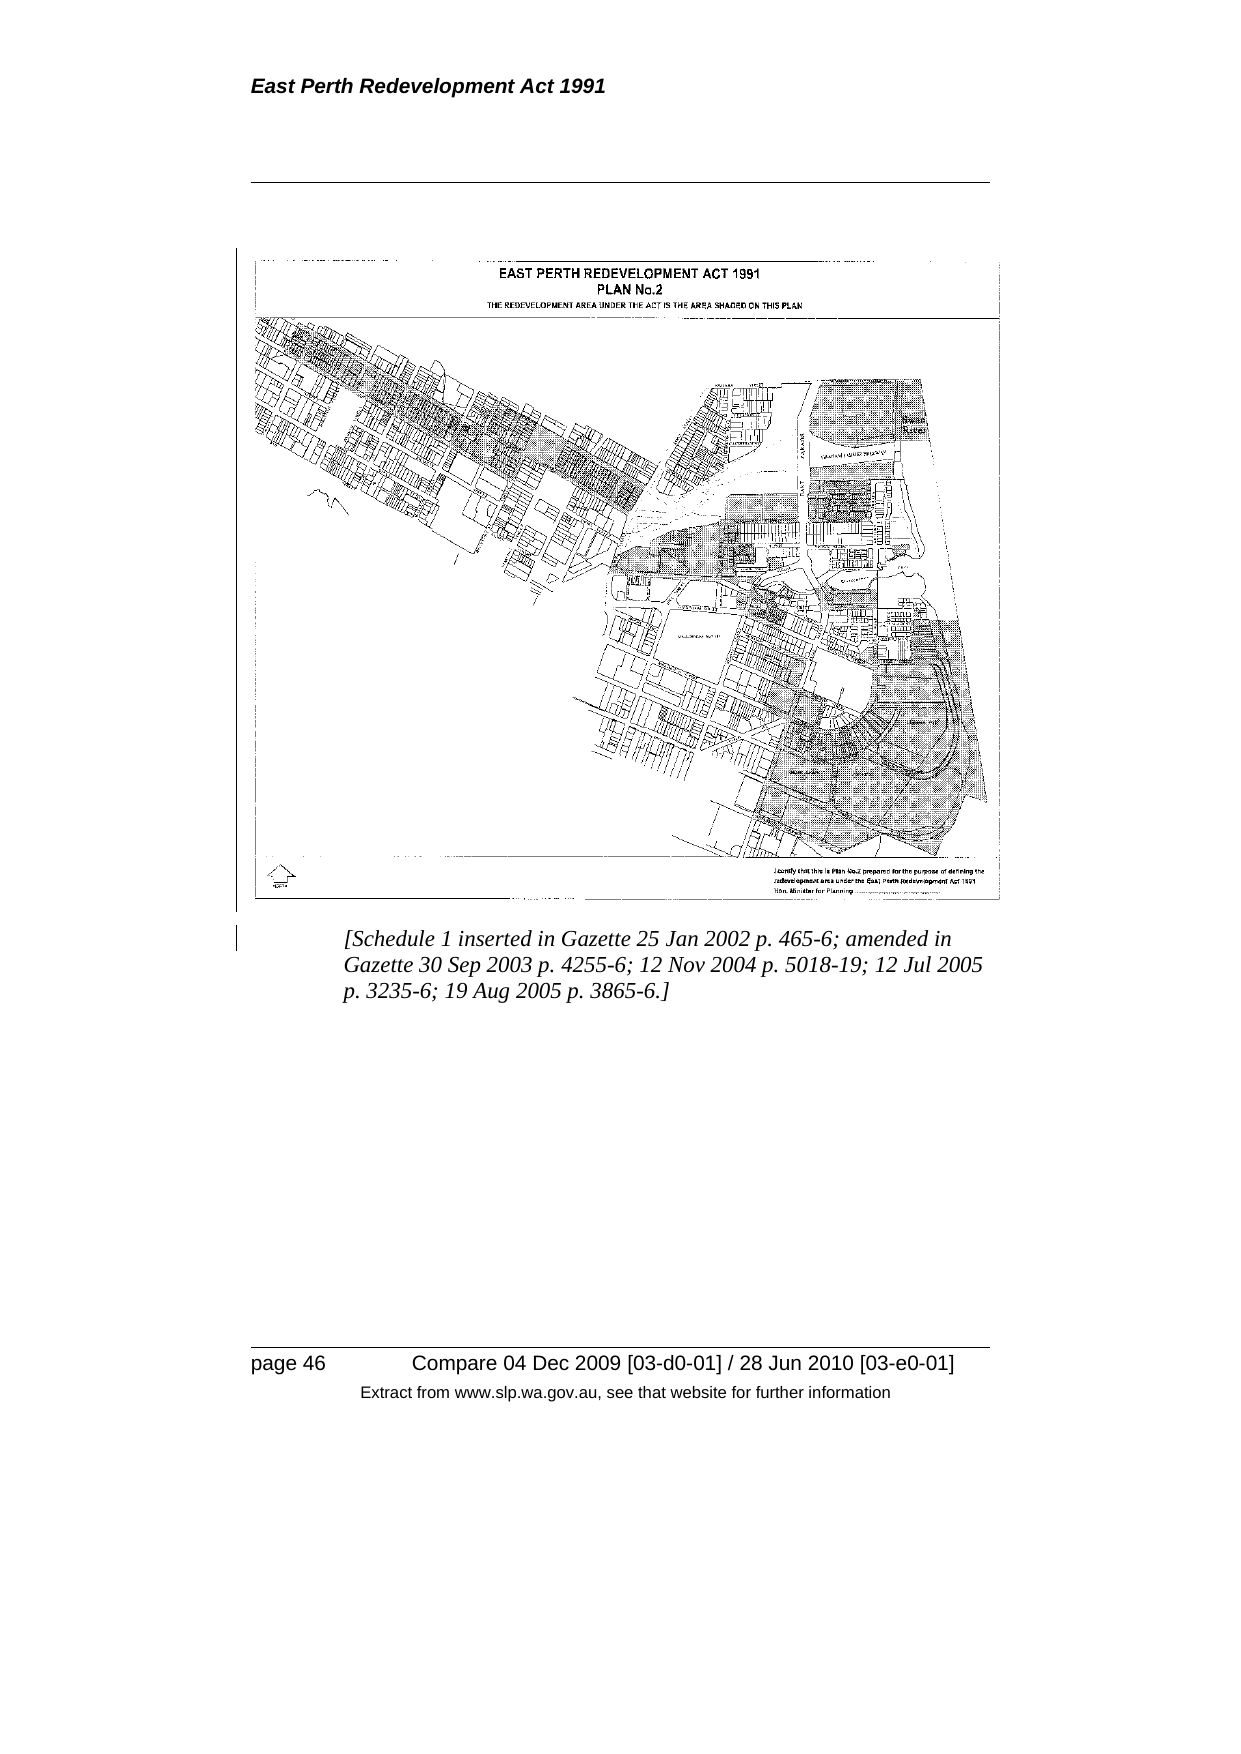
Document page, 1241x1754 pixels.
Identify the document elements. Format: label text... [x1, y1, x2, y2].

text [Schedule 1 inserted in Gazette 25 Jan 2002 p. 465-6; amended in Gazette 30 Sep 2003 p. 4255-6; 12 Nov 2004 p. 5018-19; 12 Jul 2005 p. 3235-6; 19 Aug 2005 p. 3865-6.] [251, 924, 990, 1004]
picture [238, 247, 1028, 912]
